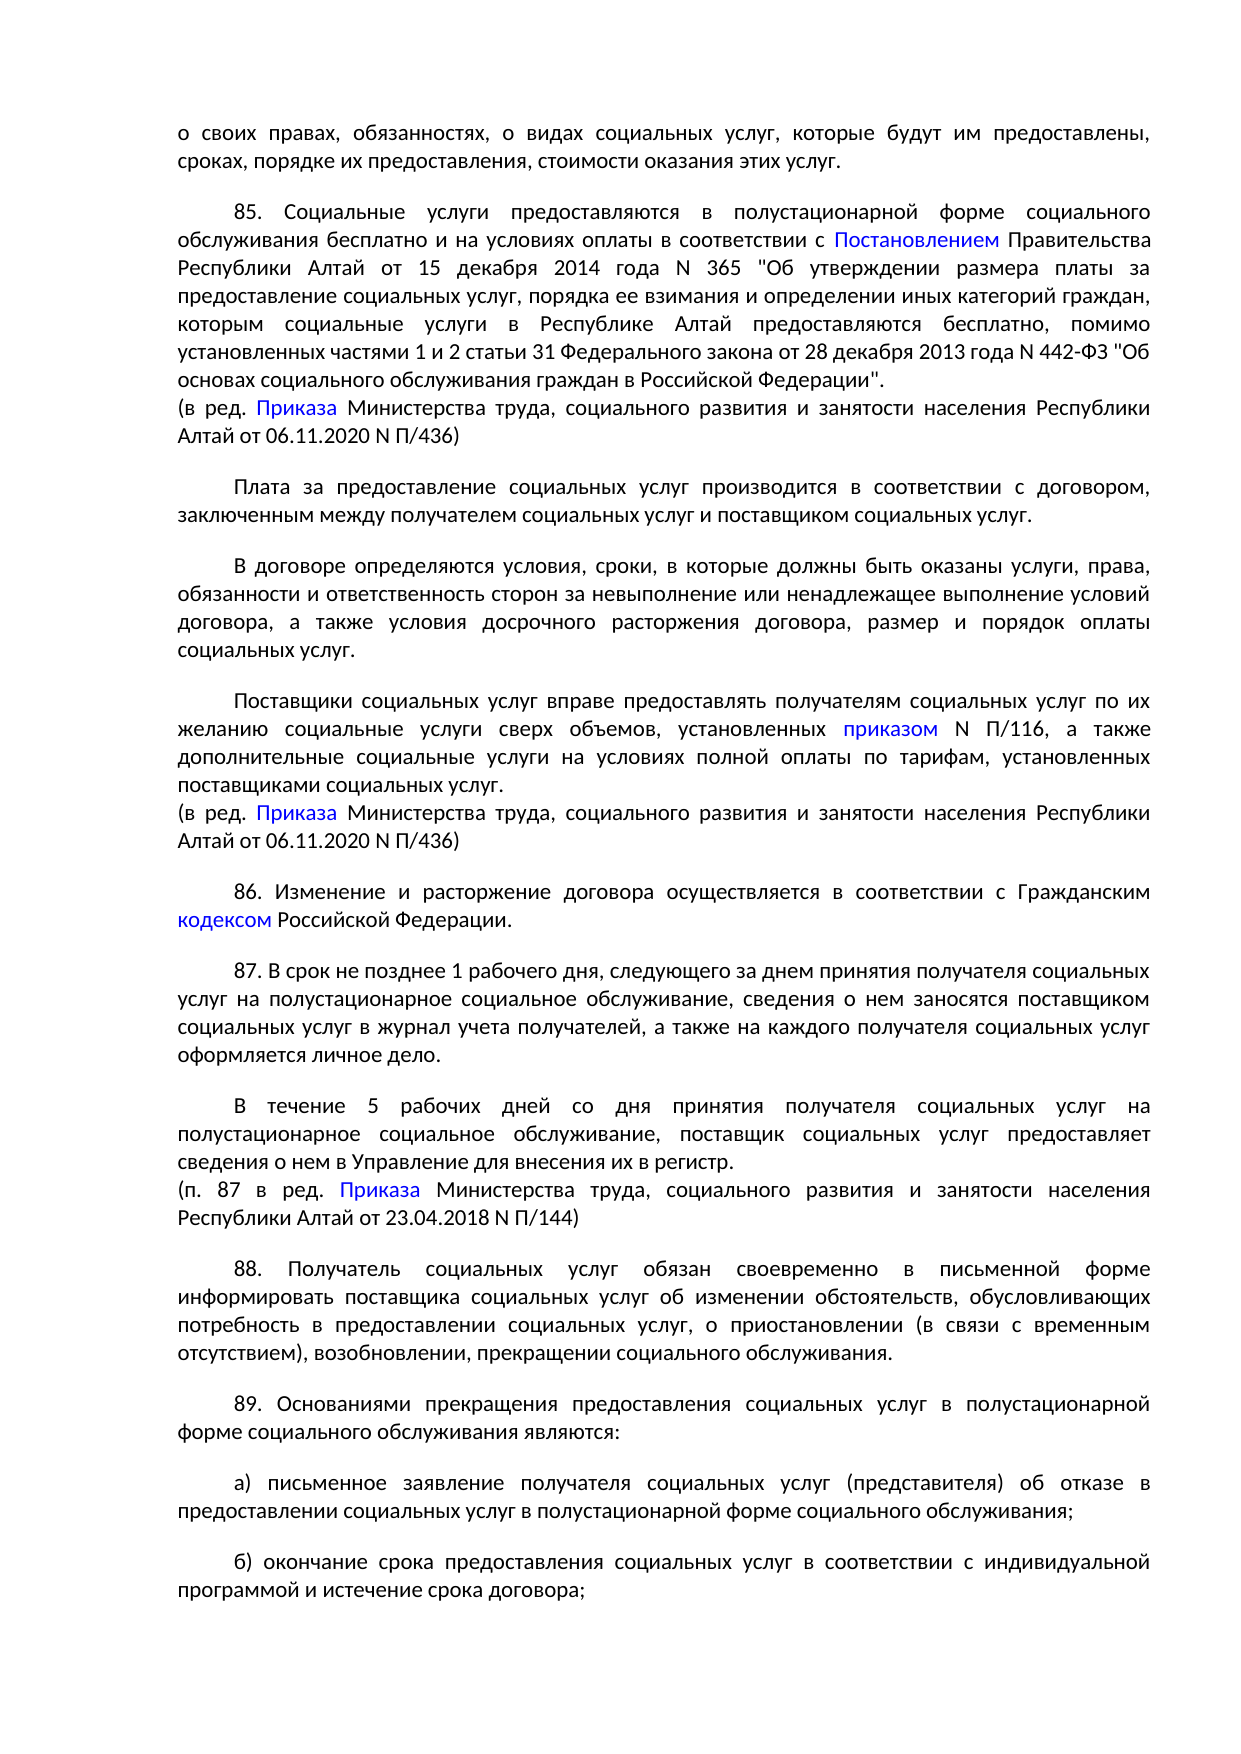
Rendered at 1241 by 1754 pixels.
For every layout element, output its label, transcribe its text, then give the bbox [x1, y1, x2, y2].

text В течение 5 рабочих дней со дня принятия получателя социальных услуг на полустационарное социальное обслуживание, поставщик социальных услуг предоставляет сведения о нем в Управление для внесения их в регистр. [177, 1091, 1152, 1175]
text 89. Основаниями прекращения предоставления социальных услуг в полустационарной форме социального обслуживания являются: [177, 1389, 1152, 1445]
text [177, 118, 1152, 174]
text (в ред. Приказа Министерства труда, социального развития и занятости населения Республики Алтай от 06.11.2020 N П/436) [177, 393, 1152, 449]
text 86. Изменение и расторжение договора осуществляется в соответствии с Гражданским кодексом Российской Федерации. [177, 877, 1152, 933]
text Плата за предоставление социальных услуг производится в соответствии с договором, заключенным между получателем социальных услуг и поставщиком социальных услуг. [177, 472, 1152, 528]
text (п. 87 в ред. Приказа Министерства труда, социального развития и занятости населения Республики Алтай от 23.04.2018 N П/144) [177, 1175, 1152, 1231]
text б) окончание срока предоставления социальных услуг в соответствии с индивидуальной программой и истечение срока договора; [177, 1547, 1152, 1603]
text Поставщики социальных услуг вправе предоставлять получателям социальных услуг по их желанию социальные услуги сверх объемов, установленных приказом N П/116, а также дополнительные социальные услуги на условиях полной оплаты по тарифам, установленных поставщиками социальных услуг. [177, 686, 1152, 798]
text В договоре определяются условия, сроки, в которые должны быть оказаны услуги, права, обязанности и ответственность сторон за невыполнение или ненадлежащее выполнение условий договора, а также условия досрочного расторжения договора, размер и порядок оплаты социальных услуг. [177, 551, 1152, 663]
text 87. В срок не позднее 1 рабочего дня, следующего за днем принятия получателя социальных услуг на полустационарное социальное обслуживание, сведения о нем заносятся поставщиком социальных услуг в журнал учета получателей, а также на каждого получателя социальных услуг оформляется личное дело. [177, 956, 1152, 1068]
text 88. Получатель социальных услуг обязан своевременно в письменной форме информировать поставщика социальных услуг об изменении обстоятельств, обусловливающих потребность в предоставлении социальных услуг, о приостановлении (в связи с временным отсутствием), возобновлении, прекращении социального обслуживания. [177, 1254, 1152, 1366]
text (в ред. Приказа Министерства труда, социального развития и занятости населения Республики Алтай от 06.11.2020 N П/436) [177, 798, 1152, 854]
text а) письменное заявление получателя социальных услуг (представителя) об отказе в предоставлении социальных услуг в полустационарной форме социального обслуживания; [177, 1468, 1152, 1524]
text 85. Социальные услуги предоставляются в полустационарной форме социального обслуживания бесплатно и на условиях оплаты в соответствии с Постановлением Правительства Республики Алтай от 15 декабря 2014 года N 365 "Об утверждении размера платы за предоставление социальных услуг, порядка ее взимания и определении иных категорий граждан, которым социальные услуги в Республике Алтай предоставляются бесплатно, помимо установленных частями 1 и 2 статьи 31 Федерального закона от 28 декабря 2013 года N 442-ФЗ "Об основах социального обслуживания граждан в Российской Федерации". [177, 197, 1152, 393]
